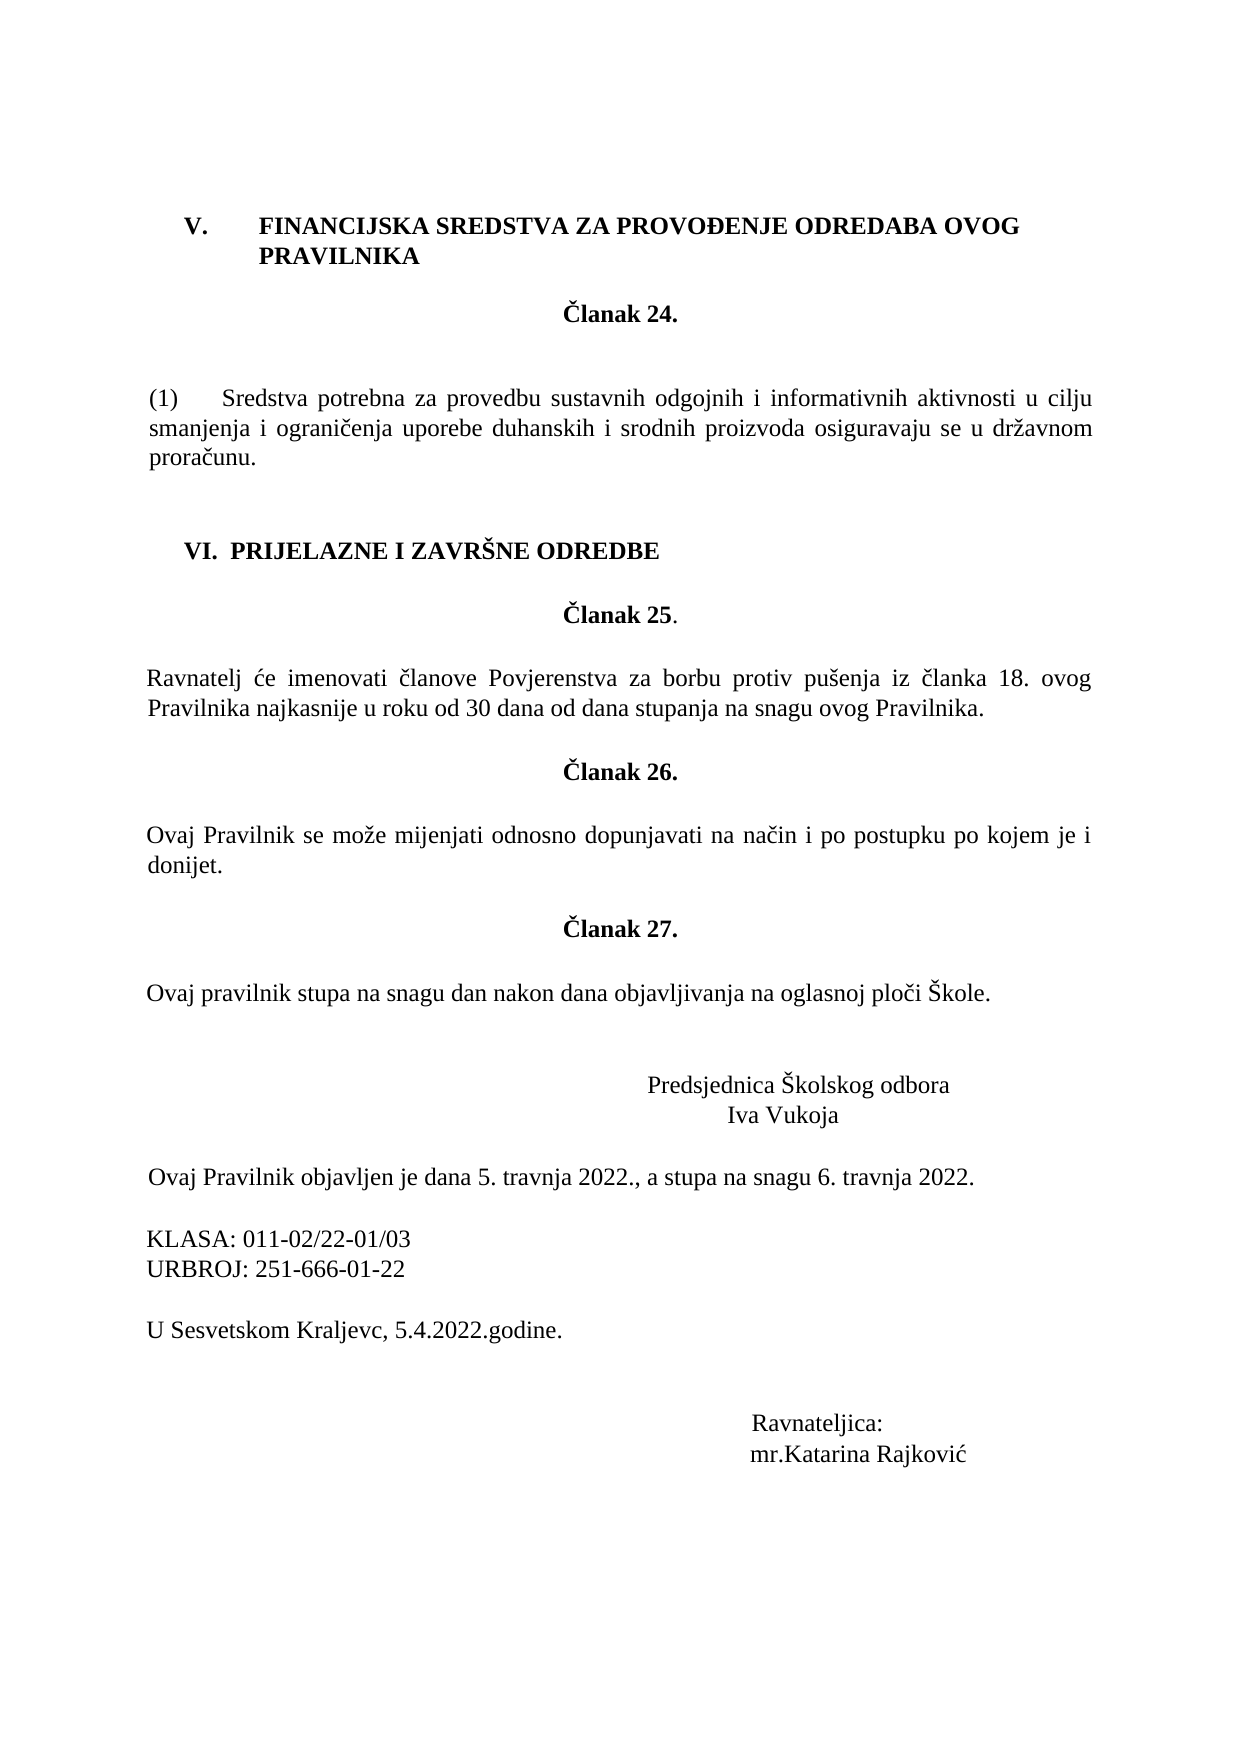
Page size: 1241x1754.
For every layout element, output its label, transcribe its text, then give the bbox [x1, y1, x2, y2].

text Članak 26. [148, 757, 1093, 786]
text Ovaj Pravilnik objavljen je dana 5. travnja 2022., a stupa na snagu 6. travnja 2022. [148, 1162, 1093, 1190]
text Ravnateljica: [304, 1408, 1093, 1437]
text mr.Katarina Rajković [148, 1439, 1093, 1468]
text Članak 24. [148, 299, 1093, 328]
subtitle V. FINANCIJSKA SREDSTVA ZA PROVOĐENJE ODREDABA OVOG PRAVILNIKA [184, 211, 1093, 269]
list Sredstva potrebna za provedbu sustavnih odgojnih i informativnih aktivnosti u cilju smanjenja i ograničenja uporebe duhanskih i srodnih proizvoda osiguravaju se u državnom proračunu. [149, 383, 1093, 471]
text KLASA: 011-02/22-01/03 [146, 1224, 1093, 1252]
text Ravnatelj će imenovati članove Povjerenstva za borbu protiv pušenja iz članka 18. ovog Pravilnika najkasnije u roku od 30 dana od dana stupanja na snagu ovog Pravilnika. [146, 663, 1093, 722]
text Iva Vukoja [146, 1100, 1093, 1129]
subtitle VI. PRIJELAZNE I ZAVRŠNE ODREDBE [184, 536, 1093, 564]
text Ovaj pravilnik stupa na snagu dan nakon dana objavljivanja na oglasnoj ploči Škole. [146, 978, 1093, 1006]
text URBROJ: 251-666-01-22 [146, 1254, 1093, 1283]
text Predsjednica Školskog odbora [146, 1070, 1093, 1099]
text U Sesvetskom Kraljevc, 5.4.2022.godine. [146, 1315, 1093, 1344]
text Ovaj Pravilnik se može mijenjati odnosno dopunjavati na način i po postupku po kojem je i donijet. [146, 821, 1093, 879]
text Članak 25. [148, 600, 1093, 629]
text Članak 27. [148, 914, 1093, 943]
